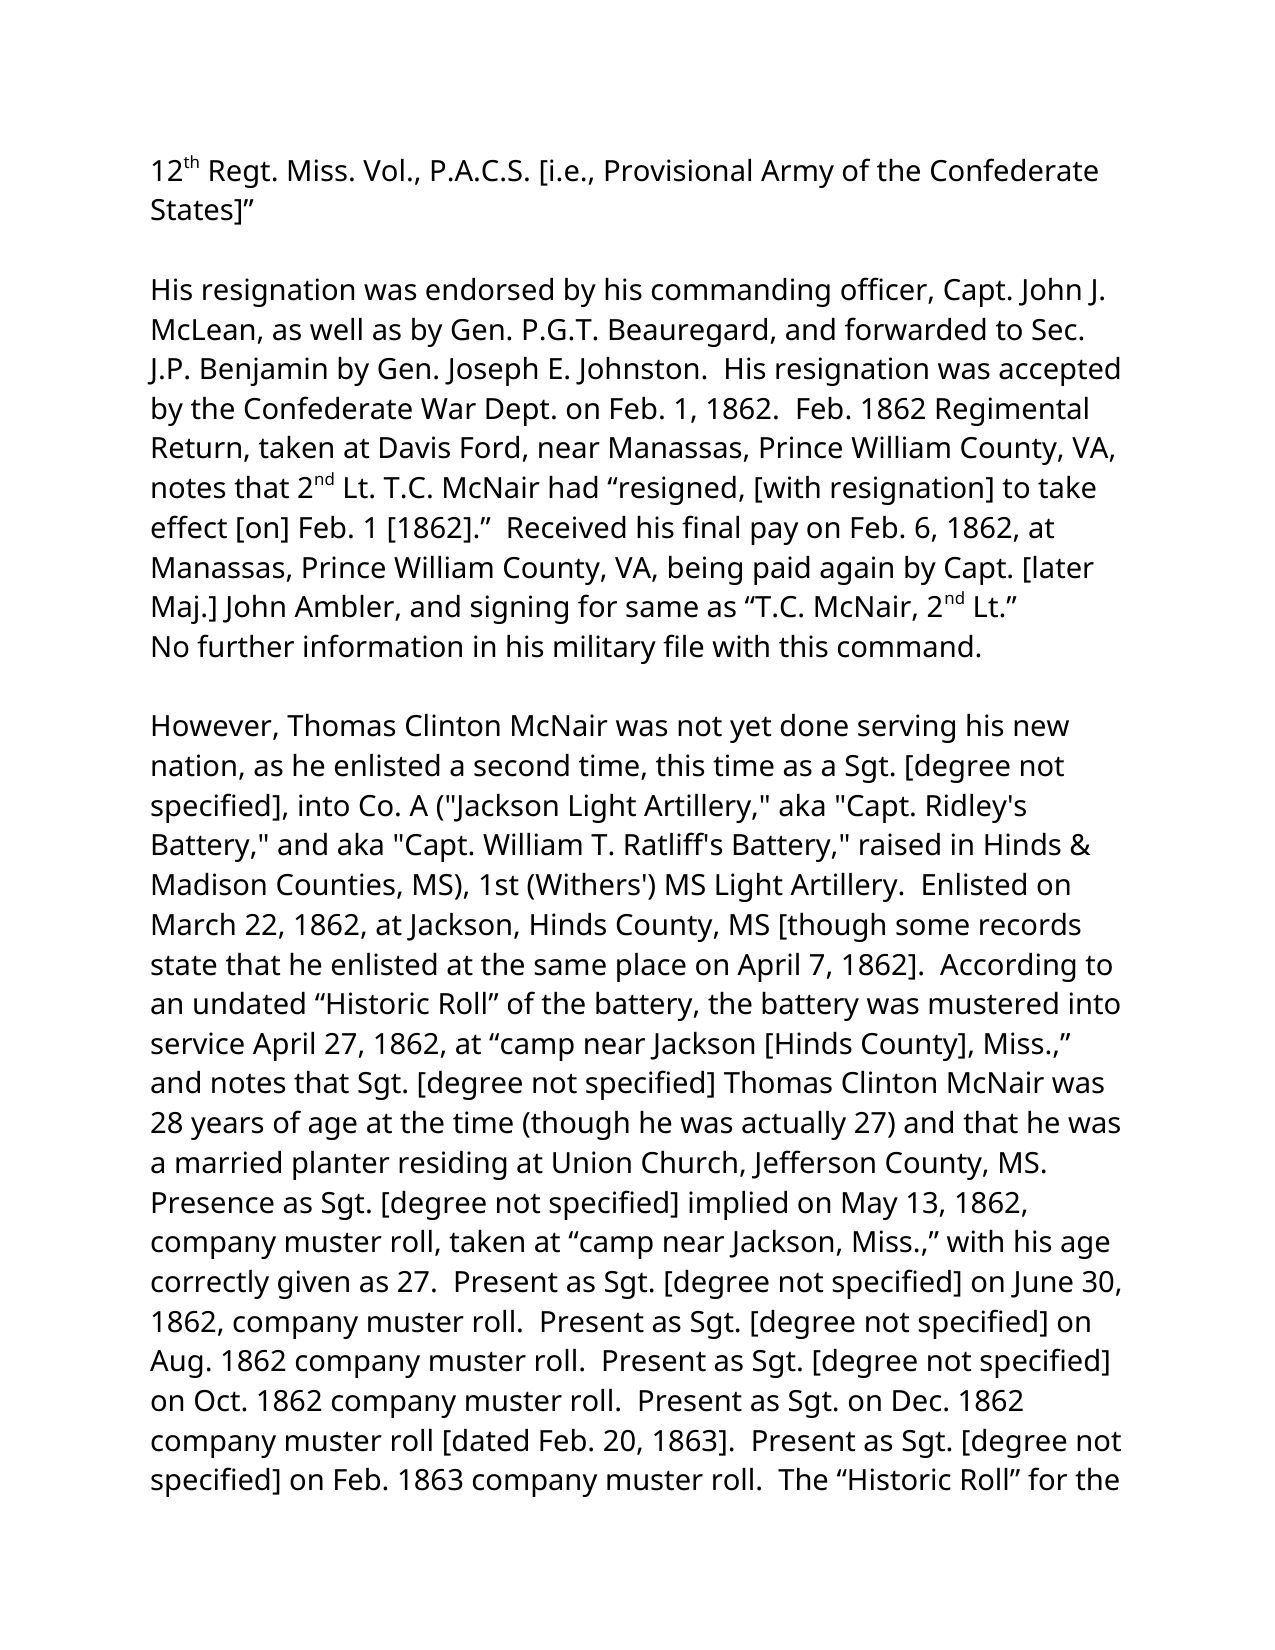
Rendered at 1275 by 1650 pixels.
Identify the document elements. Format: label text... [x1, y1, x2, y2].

text 12th Regt. Miss. Vol., P.A.C.S. [i.e., Provisional Army of the Confederate States]” [150, 150, 1125, 229]
text No further information in his military file with this command. [150, 626, 1125, 666]
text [150, 706, 1125, 1499]
text His resignation was endorsed by his commanding officer, Capt. John J. McLean, as well as by Gen. P.G.T. Beauregard, and forwarded to Sec. J.P. Benjamin by Gen. Joseph E. Johnston. His resignation was accepted by the Confederate War Dept. on Feb. 1, 1862. Feb. 1862 Regimental Return, taken at Davis Ford, near Manassas, Prince William County, VA, notes that 2nd Lt. T.C. McNair had “resigned, [with resignation] to take effect [on] Feb. 1 [1862].” Received his final pay on Feb. 6, 1862, at Manassas, Prince William County, VA, being paid again by Capt. [later Maj.] John Ambler, and signing for same as “T.C. McNair, 2nd Lt.” [150, 269, 1125, 626]
